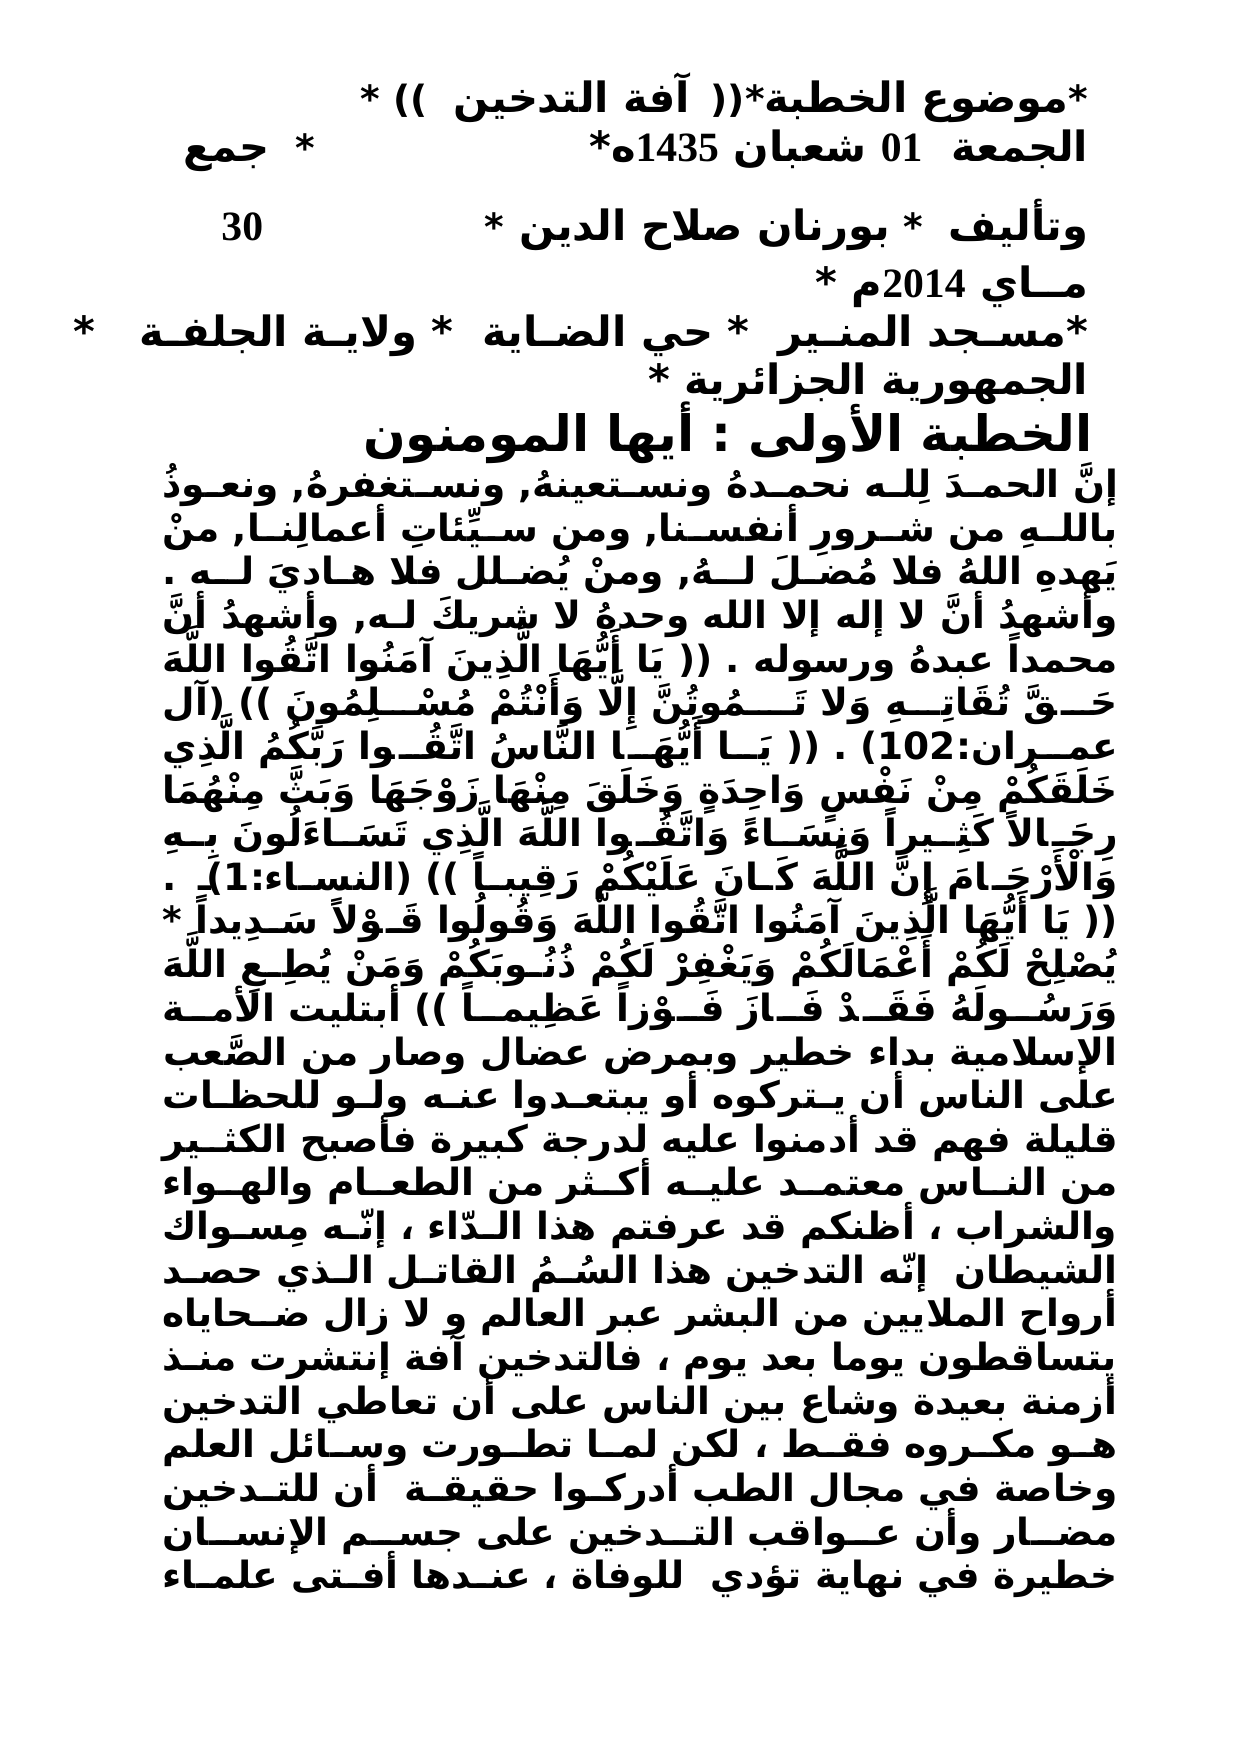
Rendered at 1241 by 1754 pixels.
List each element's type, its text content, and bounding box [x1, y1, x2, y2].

text *مسجد المنير * حي الضاية * ولاية الجلفة * الجمهورية الجزائرية * [74, 307, 1088, 404]
text *موضوع الخطبة*(( آفة التدخين )) * الجمعة 01 شعبان 1435ه* * جمع وتأليف * بورنان صلاح الدين * 30 مــاي 2014م * [133, 74, 1088, 307]
text الخطبة الأولى : أيها المومنون [74, 404, 1093, 463]
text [162, 463, 1118, 1597]
